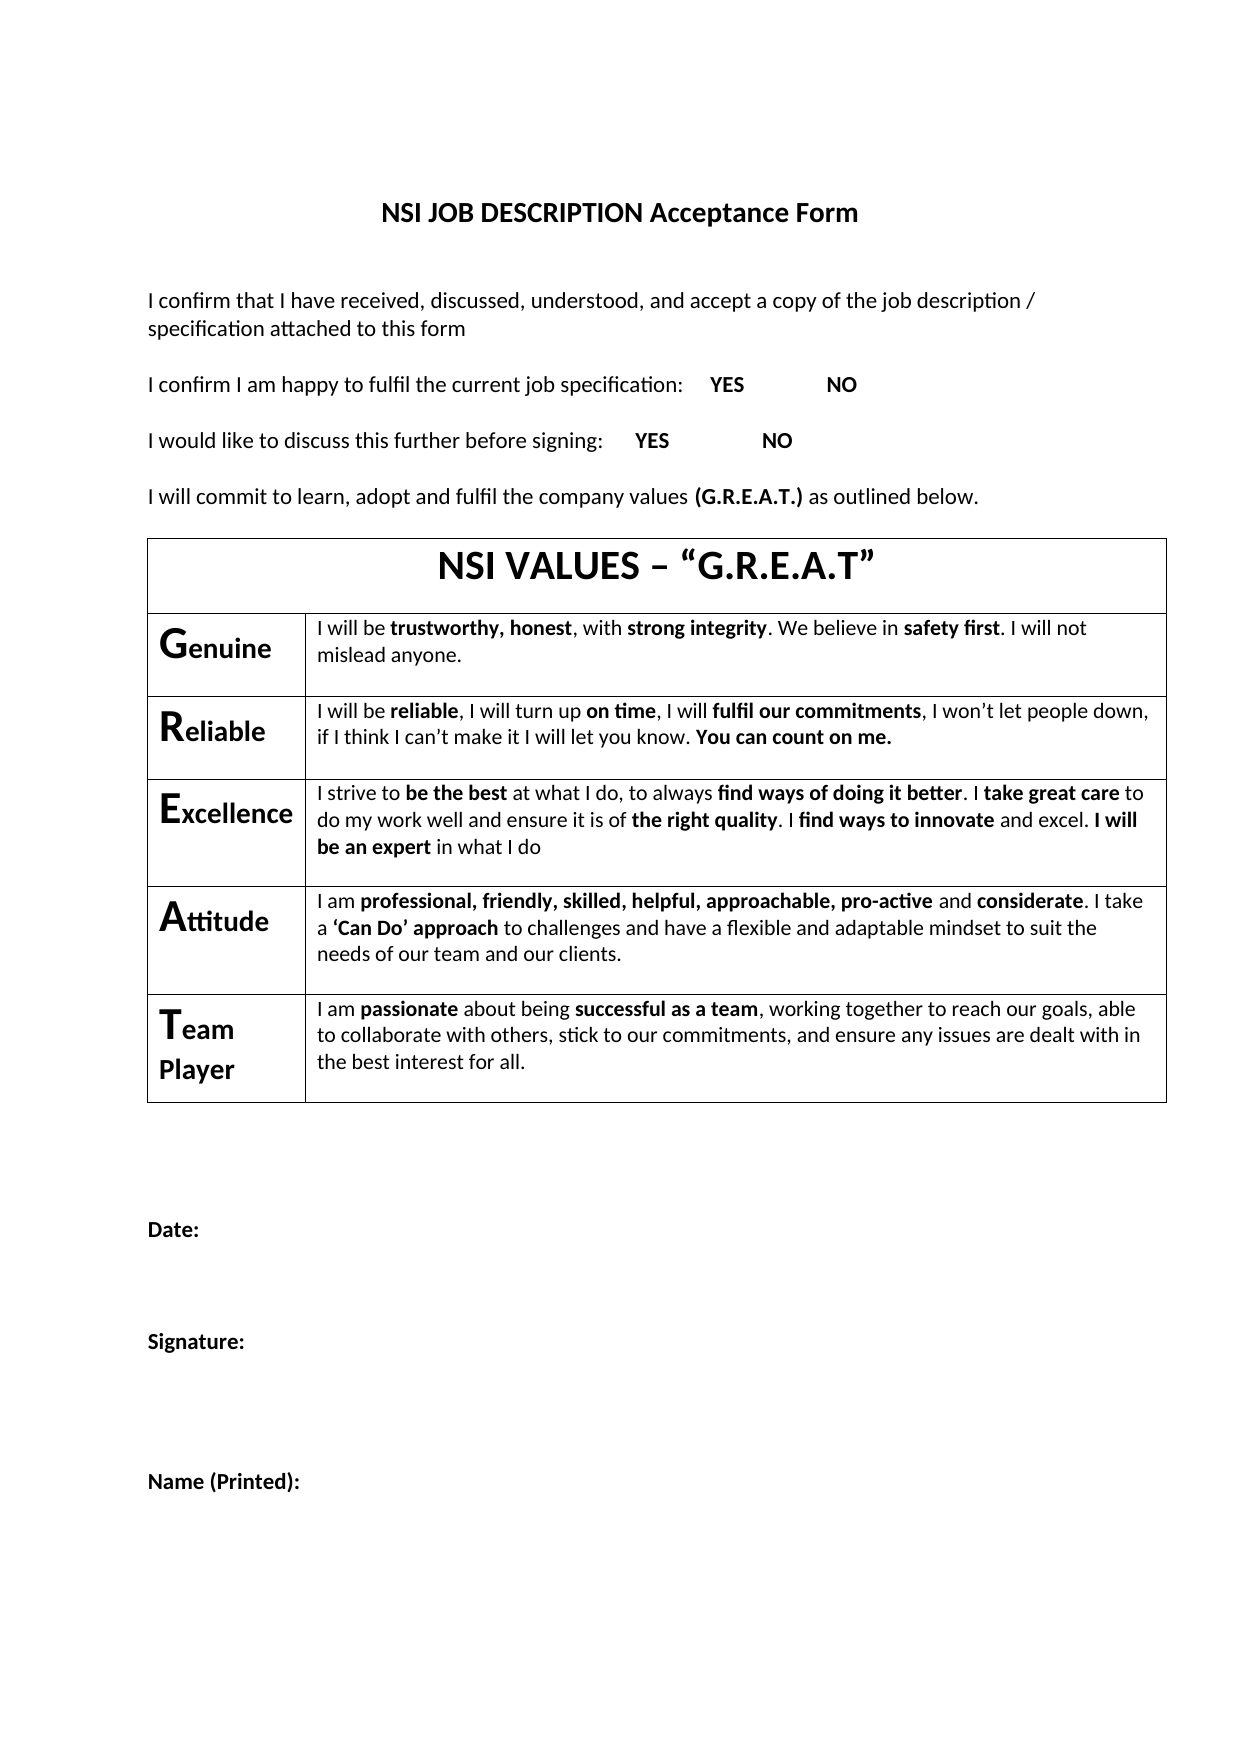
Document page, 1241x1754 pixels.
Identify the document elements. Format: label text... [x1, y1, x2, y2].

table_cell Excellence [148, 780, 305, 886]
title NSI JOB DESCRIPTION Acceptance Form [148, 194, 1092, 230]
table_cell I will be trustworthy, honest, with strong integrity. We believe in safety first. I will not mislead anyone. [306, 614, 1166, 696]
text I confirm that I have received, discussed, understood, and accept a copy of the job description / specification attached to this form [148, 286, 1092, 342]
table_header NSI VALUES – “G.R.E.A.T” [148, 539, 1166, 613]
table_cell I strive to be the best at what I do, to always find ways of doing it better. I take great care to do my work well and ensure it is of the right quality. I find ways to innovate and excel. I will be an expert in what I do [306, 780, 1166, 886]
text Name (Printed): [148, 1467, 1092, 1495]
table_cell Team Player [148, 995, 305, 1102]
table_cell I am passionate about being successful as a team, working together to reach our goals, able to collaborate with others, stick to our commitments, and ensure any issues are dealt with in the best interest for all. [306, 995, 1166, 1102]
table_cell Reliable [148, 697, 305, 778]
text Signature: [148, 1327, 1092, 1355]
text I will commit to learn, adopt and fulfil the company values (G.R.E.A.T.) as outlined below. [148, 482, 1092, 510]
table_cell I will be reliable, I will turn up on time, I will fulfil our commitments, I won’t let people down, if I think I can’t make it I will let you know. You can count on me. [306, 697, 1166, 778]
table_cell Genuine [148, 614, 305, 696]
text I would like to discuss this further before signing: YES NO [148, 426, 1092, 454]
text Date: [148, 1215, 1092, 1243]
table_cell Attitude [148, 887, 305, 994]
text I confirm I am happy to fulfil the current job specification: YES NO [148, 370, 1092, 398]
table_cell I am professional, friendly, skilled, helpful, approachable, pro-active and considerate. I take a ‘Can Do’ approach to challenges and have a flexible and adaptable mindset to suit the needs of our team and our clients. [306, 887, 1166, 994]
